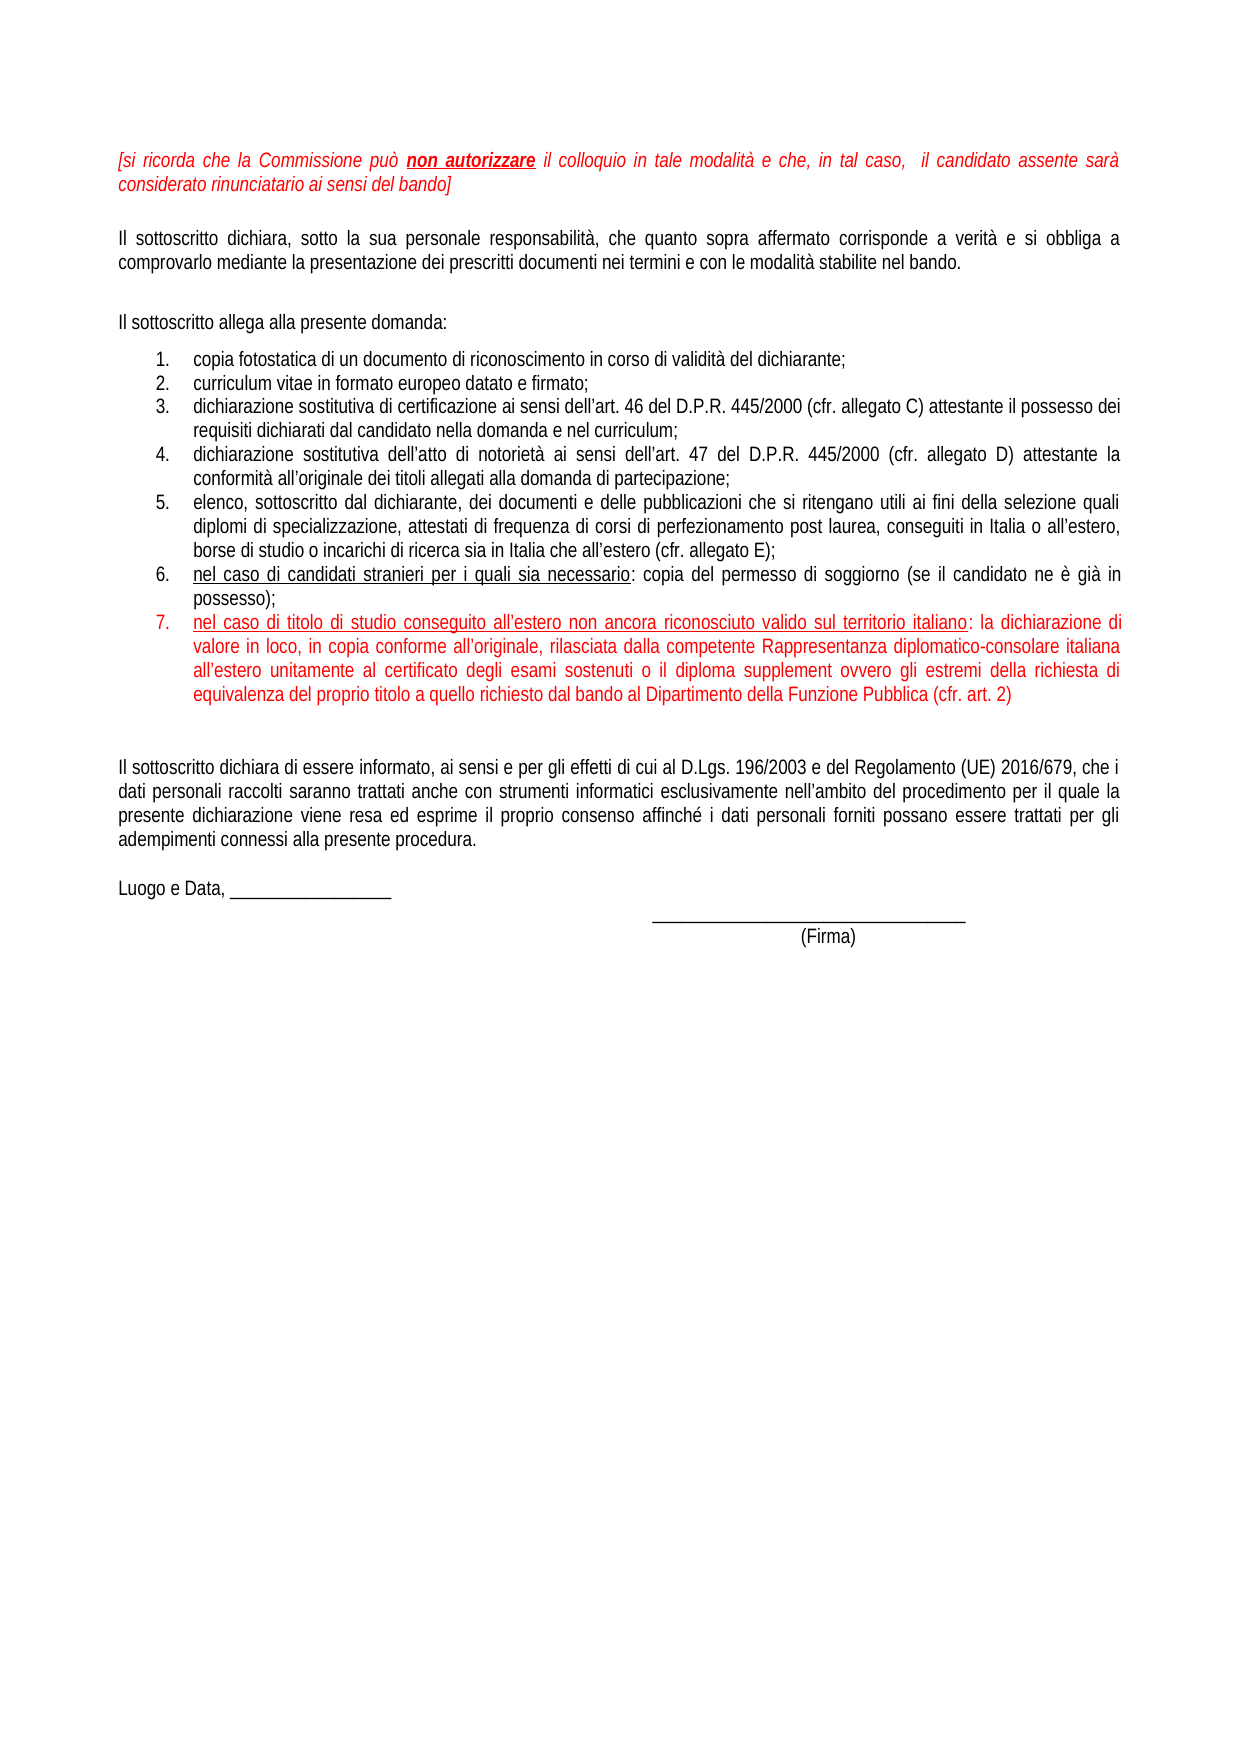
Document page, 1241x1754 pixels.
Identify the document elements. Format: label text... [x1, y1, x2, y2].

list elenco, sottoscritto dal dichiarante, dei documenti e delle pubblicazioni che si ritengano utili ai fini della selezione quali diplomi di specializzazione, attestati di frequenza di corsi di perfezionamento post laurea, conseguiti in Italia o all’estero, borse di studio o incarichi di ricerca sia in Italia che all’estero (cfr. allegato E); [156, 490, 1122, 562]
list dichiarazione sostitutiva di certificazione ai sensi dell’art. 46 del D.P.R. 445/2000 (cfr. allegato C) attestante il possesso dei requisiti dichiarati dal candidato nella domanda e nel curriculum; [156, 394, 1122, 442]
list nel caso di candidati stranieri per i quali sia necessario: copia del permesso di soggiorno (se il candidato ne è già in possesso); [156, 562, 1122, 610]
list nel caso di titolo di studio conseguito all’estero non ancora riconosciuto valido sul territorio italiano: la dichiarazione di valore in loco, in copia conforme all’originale, rilasciata dalla competente Rappresentanza diplomatico-consolare italiana all’estero unitamente al certificato degli esami sostenuti o il diploma supplement ovvero gli estremi della richiesta di equivalenza del proprio titolo a quello richiesto dal bando al Dipartimento della Funzione Pubblica (cfr. art. 2) [156, 610, 1122, 706]
text Il sottoscritto allega alla presente domanda: [118, 310, 1122, 334]
list dichiarazione sostitutiva dell’atto di notorietà ai sensi dell’art. 47 del D.P.R. 445/2000 (cfr. allegato D) attestante la conformità all’originale dei titoli allegati alla domanda di partecipazione; [156, 442, 1122, 490]
text (Firma) [118, 924, 1122, 948]
list copia fotostatica di un documento di riconoscimento in corso di validità del dichiarante; [156, 347, 1122, 371]
list curriculum vitae in formato europeo datato e firmato; [156, 371, 1122, 394]
text Il sottoscritto dichiara, sotto la sua personale responsabilità, che quanto sopra affermato corrisponde a verità e si obbliga a comprovarlo mediante la presentazione dei prescritti documenti nei termini e con le modalità stabilite nel bando. [118, 226, 1122, 274]
text [si ricorda che la Commissione può non autorizzare il colloquio in tale modalità e che, in tal caso, il candidato assente sarà considerato rinunciatario ai sensi del bando] [118, 148, 1122, 196]
text Il sottoscritto dichiara di essere informato, ai sensi e per gli effetti di cui al D.Lgs. 196/2003 e del Regolamento (UE) 2016/679, che i dati personali raccolti saranno trattati anche con strumenti informatici esclusivamente nell’ambito del procedimento per il quale la presente dichiarazione viene resa ed esprime il proprio consenso affinché i dati personali forniti possano essere trattati per gli adempimenti connessi alla presente procedura. [118, 755, 1122, 851]
text _________________________________ [643, 900, 1122, 924]
text Luogo e Data, _________________ [118, 876, 1122, 900]
